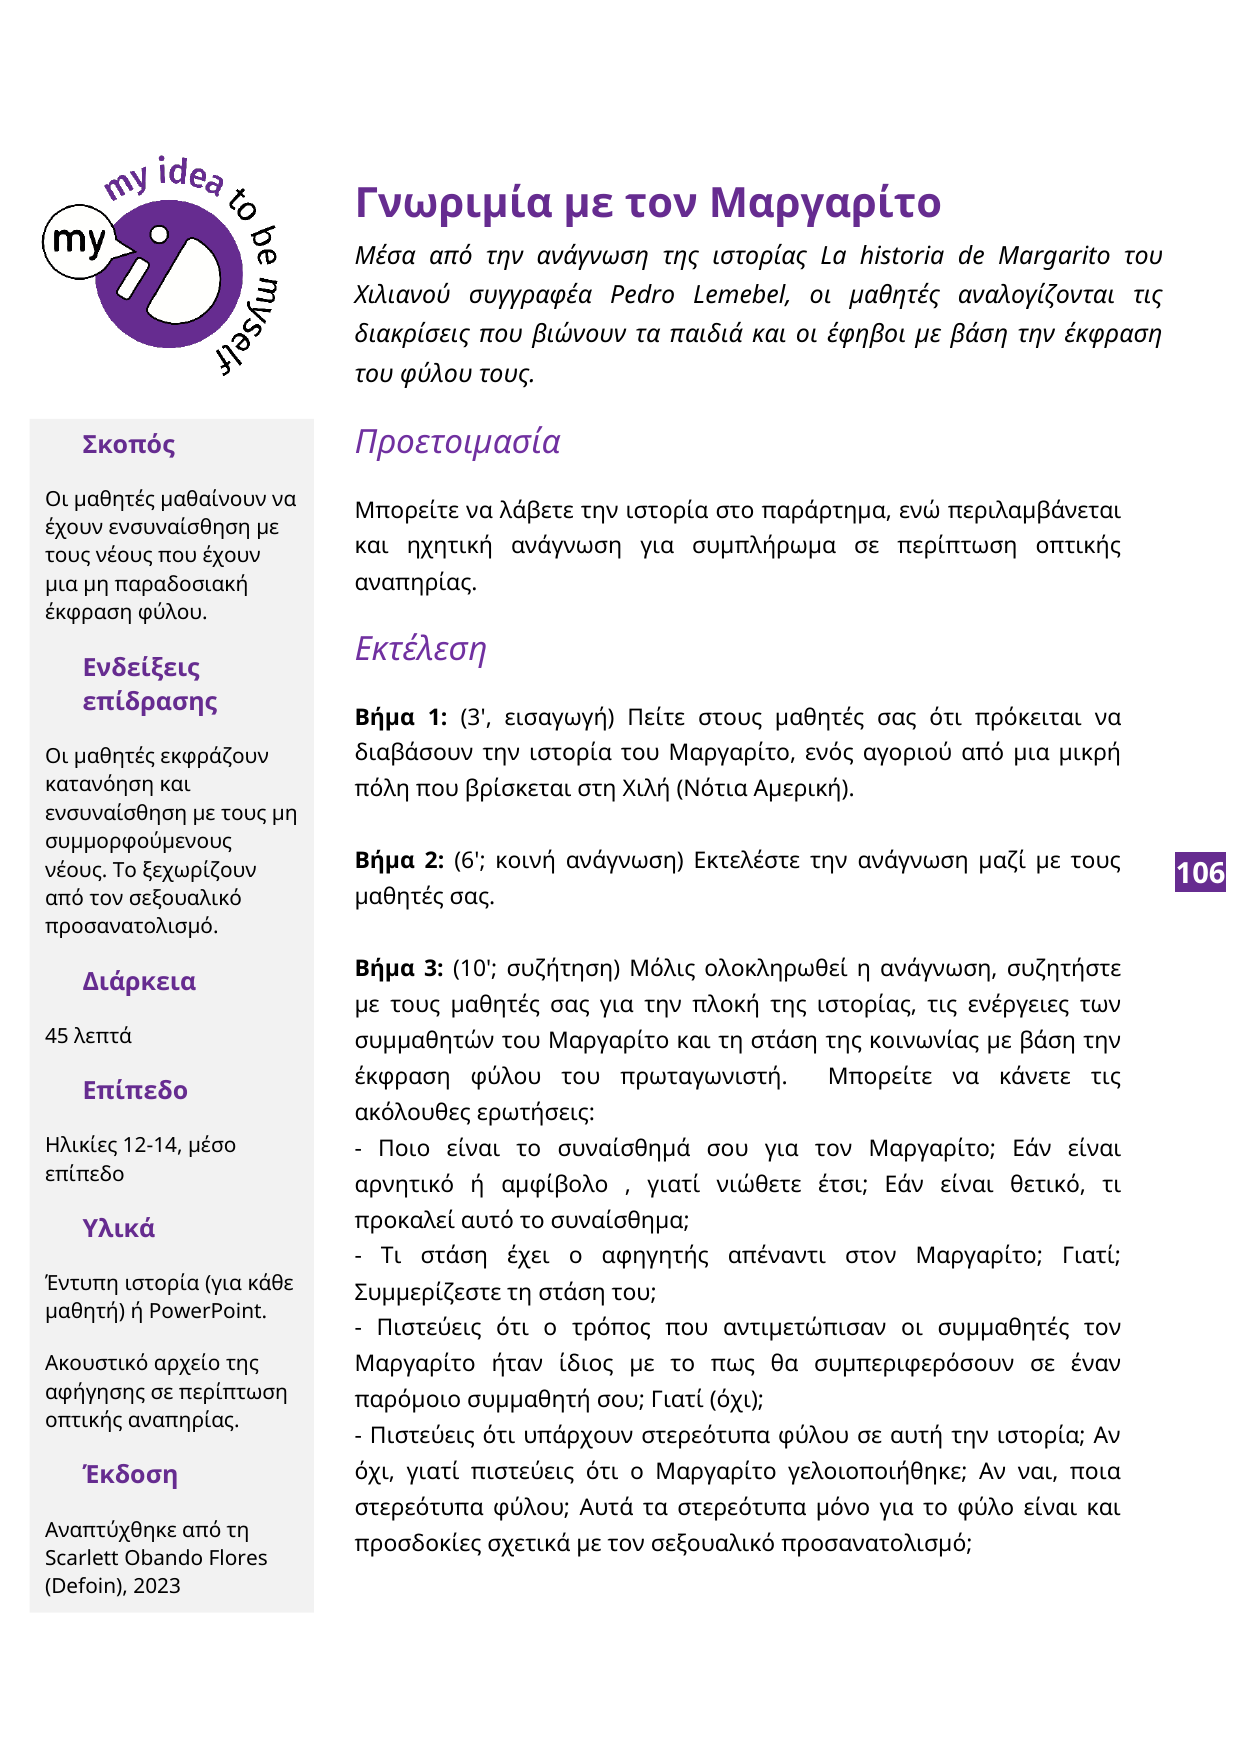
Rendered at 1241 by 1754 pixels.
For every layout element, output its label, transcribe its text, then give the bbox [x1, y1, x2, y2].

text Προετοιμασία [354, 418, 1122, 463]
text Μπορείτε να λάβετε την ιστορία στο παράρτημα, ενώ περιλαμβάνεται και ηχητική ανάγνωση για συμπλήρωμα σε περίπτωση οπτικής αναπηρίας. [354, 493, 1122, 597]
text - Πιστεύεις ότι υπάρχουν στερεότυπα φύλου σε αυτή την ιστορία; Αν όχι, γιατί πιστεύεις ότι ο Μαργαρίτο γελοιοποιήθηκε; Αν ναι, ποια στερεότυπα φύλου; Αυτά τα στερεότυπα μόνο για το φύλο είναι και προσδοκίες σχετικά με τον σεξουαλικό προσανατολισμό; [354, 1419, 1122, 1558]
text Βήμα 1: (3', εισαγωγή) Πείτε στους μαθητές σας ότι πρόκειται να διαβάσουν την ιστορία του Μαργαρίτο, ενός αγοριού από μια μικρή πόλη που βρίσκεται στη Χιλή (Νότια Αμερική). [354, 700, 1122, 803]
text Βήμα 2: (6'; κοινή ανάγνωση) Εκτελέστε την ανάγνωση μαζί με τους μαθητές σας. [354, 844, 1122, 911]
text Εκτέλεση [354, 625, 1122, 670]
text Γνωριμία με τον Μαργαρίτο [354, 173, 1167, 229]
text - Πιστεύεις ότι ο τρόπος που αντιμετώπισαν οι συμμαθητές τον Μαργαρίτο ήταν ίδιος με το πως θα συμπεριφερόσουν σε έναν παρόμοιο συμμαθητή σου; Γιατί (όχι); [354, 1311, 1122, 1414]
picture [29, 134, 294, 400]
text Μέσα από την ανάγνωση της ιστορίας La historia de Margarito του Χιλιανού συγγραφέα Pedro Lemebel, οι μαθητές αναλογίζονται τις διακρίσεις που βιώνουν τα παιδιά και οι έφηβοι με βάση την έκφραση του φύλου τους. [354, 238, 1167, 389]
text - Τι στάση έχει ο αφηγητής απέναντι στον Μαργαρίτο; Γιατί; Συμμερίζεστε τη στάση του; [354, 1239, 1122, 1307]
text Βήμα 3: (10'; συζήτηση) Μόλις ολοκληρωθεί η ανάγνωση, συζητήστε με τους μαθητές σας για την πλοκή της ιστορίας, τις ενέργειες των συμμαθητών του Μαργαρίτο και τη στάση της κοινωνίας με βάση την έκφραση φύλου του πρωταγωνιστή. Μπορείτε να κάνετε τις ακόλουθες ερωτήσεις: [354, 952, 1122, 1127]
text - Ποιο είναι το συναίσθημά σου για τον Μαργαρίτο; Εάν είναι αρνητικό ή αμφίβολο , γιατί νιώθετε έτσι; Εάν είναι θετικό, τι προκαλεί αυτό το συναίσθημα; [354, 1132, 1122, 1235]
